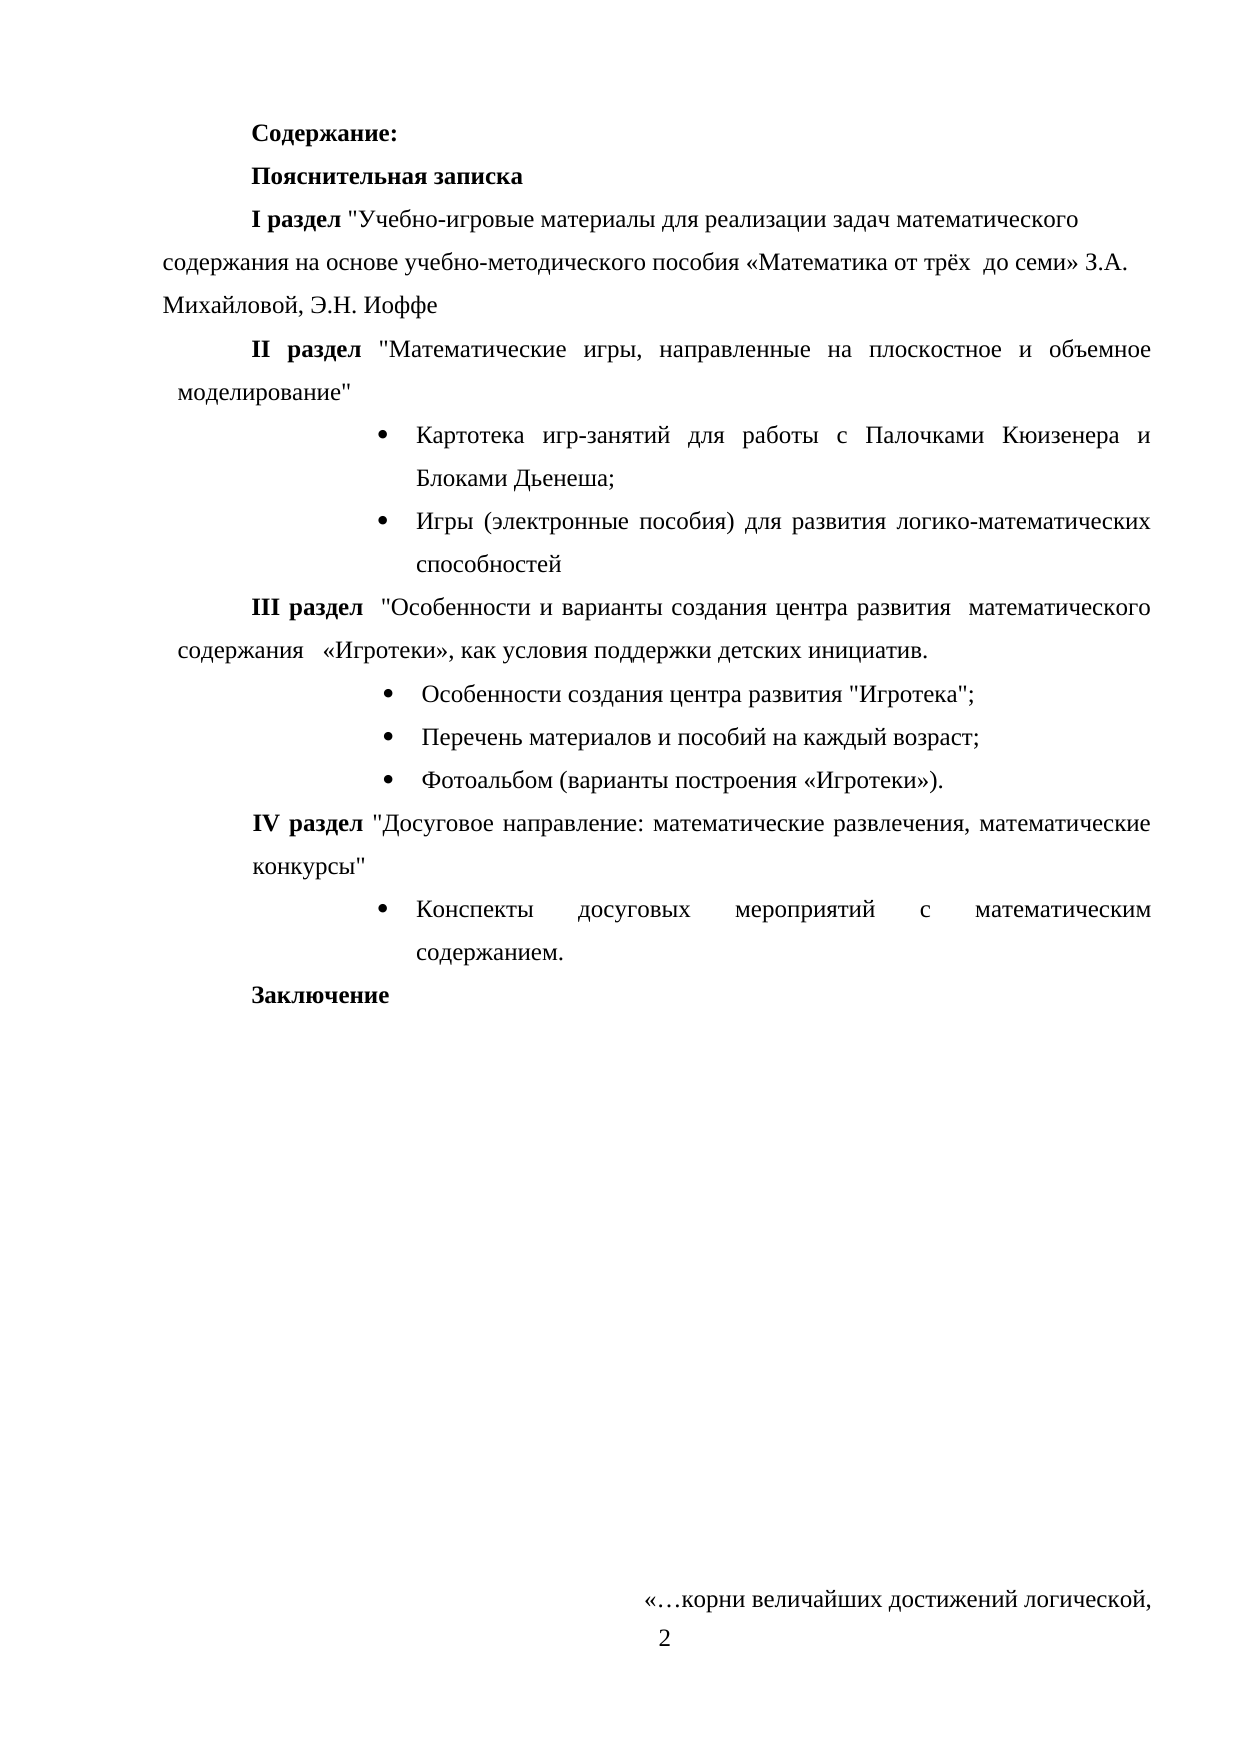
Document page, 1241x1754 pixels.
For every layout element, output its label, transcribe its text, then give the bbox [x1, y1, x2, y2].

list Конспекты досуговых мероприятий с математическим содержанием. [378, 894, 1152, 966]
text Заключение [177, 981, 1152, 1009]
list Картотека игр-занятий для работы с Палочками Кюизенера и Блоками Дьенеша; [378, 420, 1152, 492]
list Особенности создания центра развития "Игротека"; [384, 679, 1152, 707]
list IV раздел "Досуговое направление: математические развлечения, математические конкурсы" [252, 808, 1152, 880]
list Фотоальбом (варианты построения «Игротеки»). [384, 765, 1152, 794]
text «…корни величайших достижений логической, [177, 1584, 1152, 1613]
list III раздел "Особенности и варианты создания центра развития математического содержания «Игротеки», как условия поддержки детских инициатив. [177, 592, 1152, 664]
list Игры (электронные пособия) для развития логико-математических способностей [378, 506, 1152, 578]
text II раздел "Математические игры, направленные на плоскостное и объемное моделирование" [177, 334, 1152, 406]
list I раздел "Учебно-игровые материалы для реализации задач математического содержания на основе учебно-методического пособия «Математика от трёх до семи» З.А. Михайловой, Э.Н. Иоффе [162, 204, 1152, 319]
list Перечень материалов и пособий на каждый возраст; [384, 722, 1152, 751]
list Пояснительная записка [162, 161, 1152, 190]
list Содержание: [162, 118, 1152, 147]
